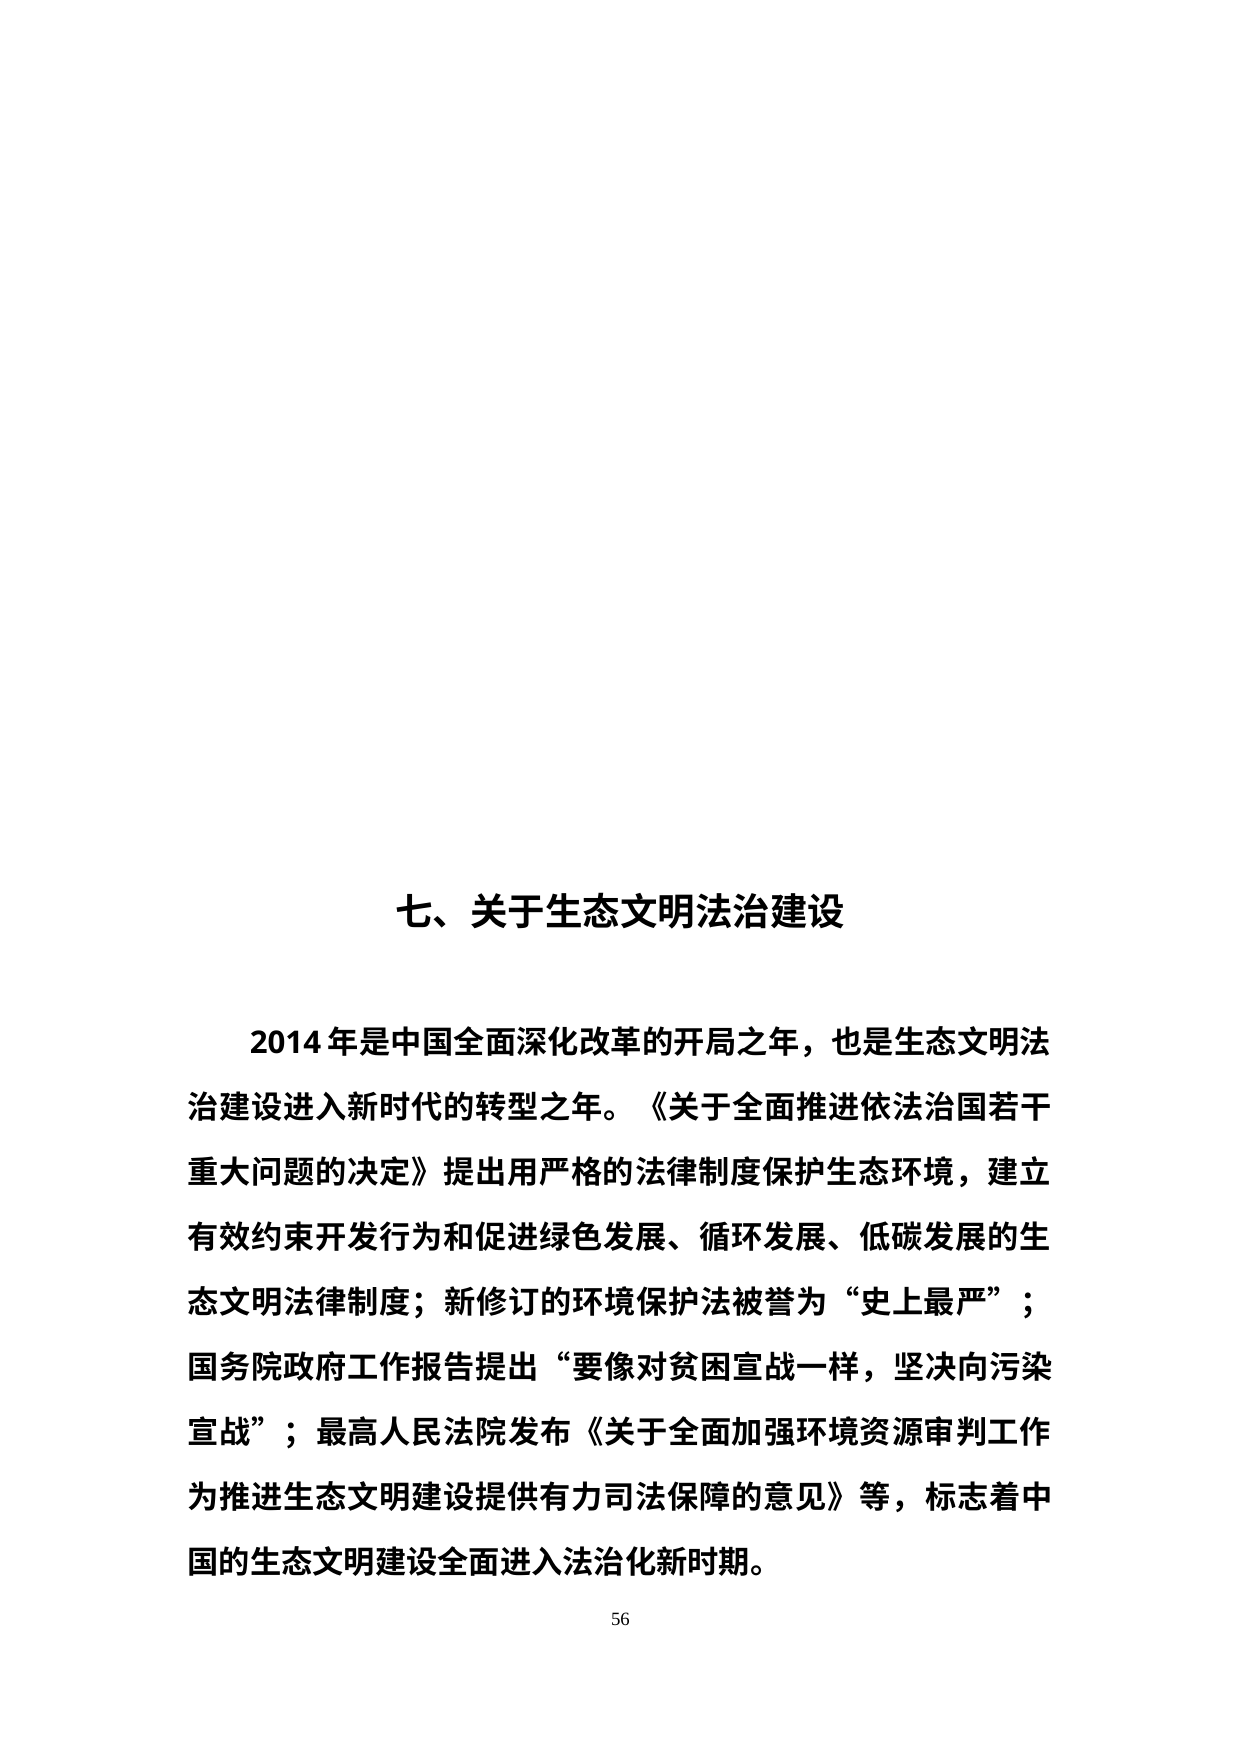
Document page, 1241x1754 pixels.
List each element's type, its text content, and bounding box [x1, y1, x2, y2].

text 七、关于生态文明法治建设 [187, 877, 1053, 942]
text 2014年是中国全面深化改革的开局之年，也是生态文明法治建设进入新时代的转型之年。《关于全面推进依法治国若干重大问题的决定》提出用严格的法律制度保护生态环境，建立有效约束开发行为和促进绿色发展、循环发展、低碳发展的生态文明法律制度；新修订的环境保护法被誉为“史上最严”；国务院政府工作报告提出“要像对贫困宣战一样，坚决向污染宣战”；最高人民法院发布《关于全面加强环境资源审判工作为推进生态文明建设提供有力司法保障的意见》等，标志着中国的生态文明建设全面进入法治化新时期。 [187, 1007, 1053, 1592]
